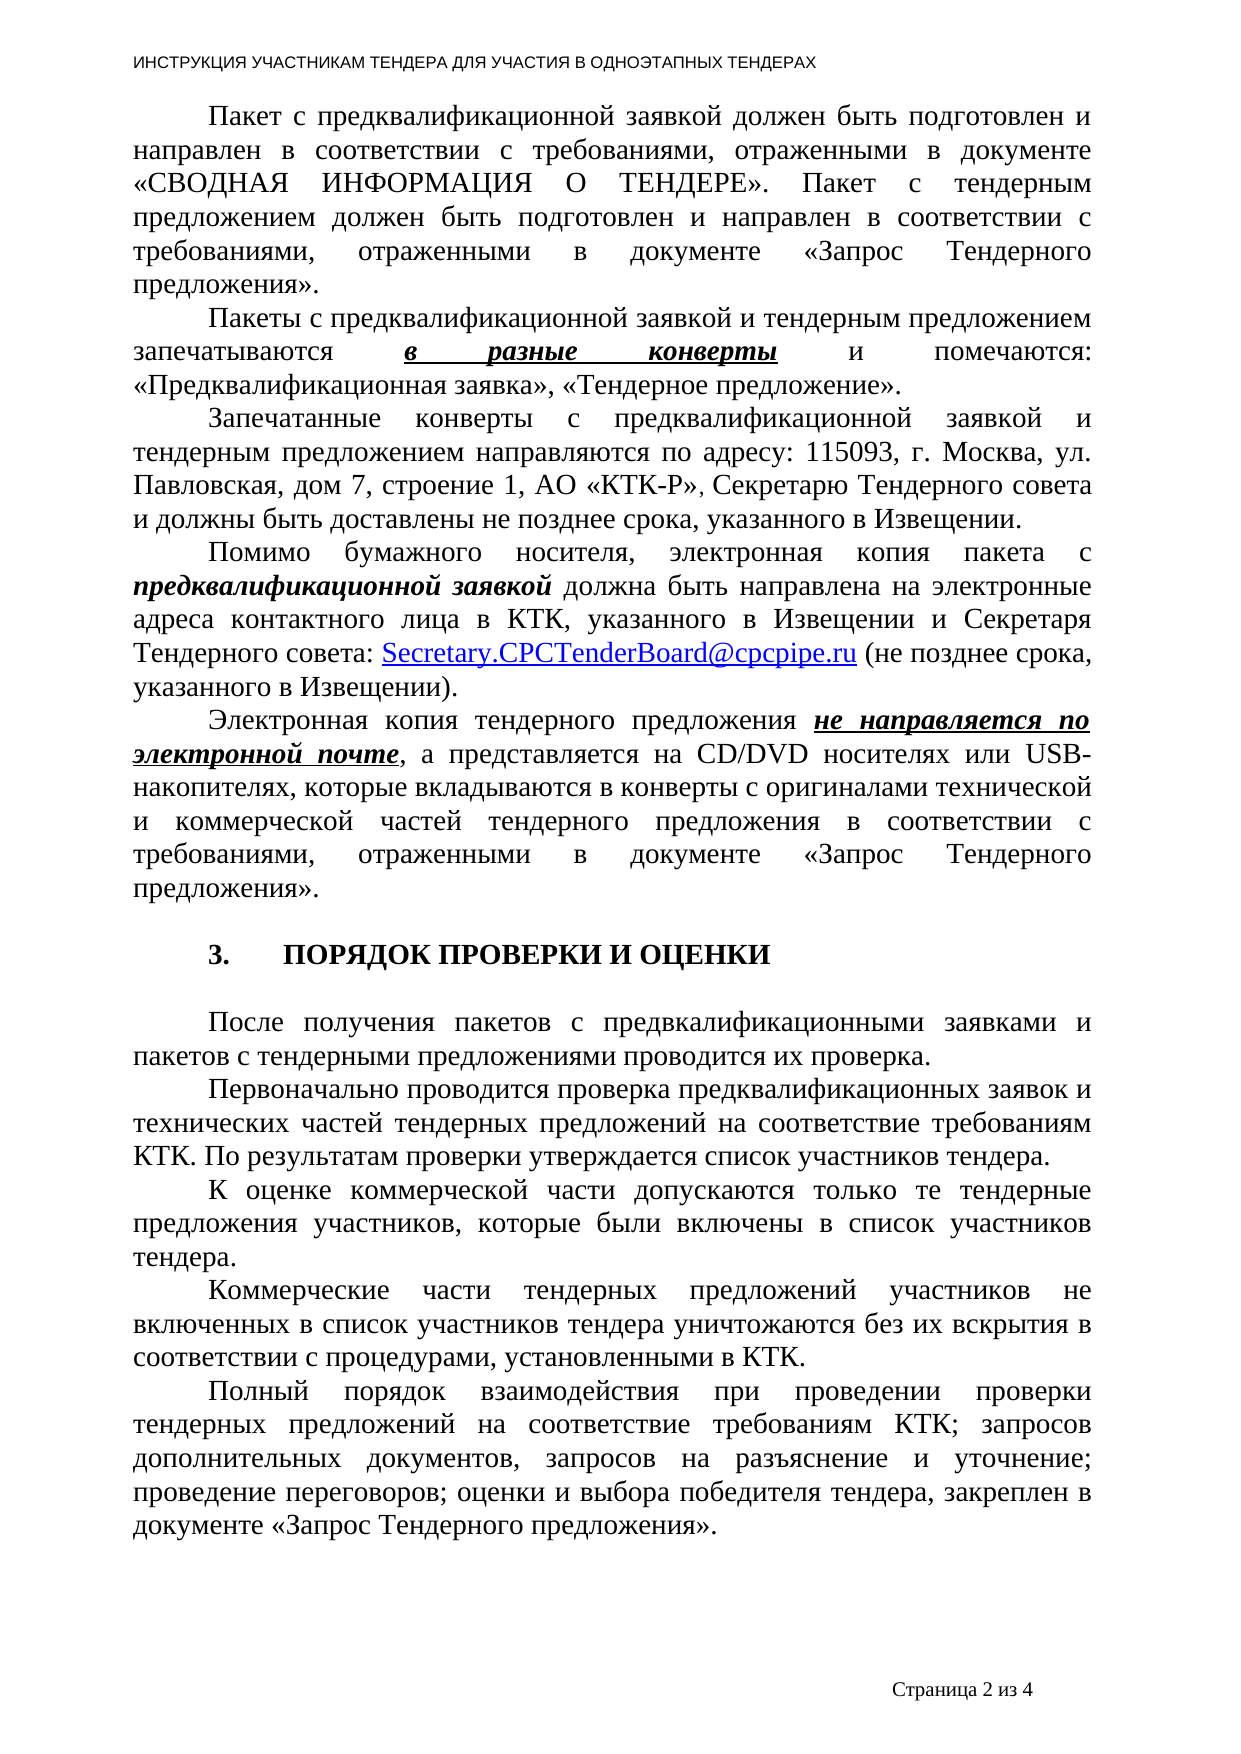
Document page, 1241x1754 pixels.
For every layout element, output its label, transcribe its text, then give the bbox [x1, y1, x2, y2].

text Коммерческие части тендерных предложений участников не включенных в список участников тендера уничтожаются без их вскрытия в соответствии с процедурами, установленными в КТК. [133, 1272, 1092, 1373]
text Электронная копия тендерного предложения не направляется по электронной почте, а представляется на CD/DVD носителях или USB-накопителях, которые вкладываются в конверты с оригиналами технической и коммерческой частей тендерного предложения в соответствии с требованиями, отраженными в документе «Запрос Тендерного предложения». [133, 702, 1092, 903]
text Пакеты с предквалификационной заявкой и тендерным предложением запечатываются в разные конверты и помечаются: «Предквалификационная заявка», «Тендерное предложение». [133, 300, 1092, 400]
text Пакет с предквалификационной заявкой должен быть подготовлен и направлен в соответствии с требованиями, отраженными в документе «СВОДНАЯ ИНФОРМАЦИЯ О ТЕНДЕРЕ». Пакет с тендерным предложением должен быть подготовлен и направлен в соответствии с требованиями, отраженными в документе «Запрос Тендерного предложения». [133, 98, 1092, 300]
text Первоначально проводится проверка предквалификационных заявок и технических частей тендерных предложений на соответствие требованиям КТК. По результатам проверки утверждается список участников тендера. [133, 1071, 1092, 1172]
text Полный порядок взаимодействия при проведении проверки тендерных предложений на соответствие требованиям КТК; запросов дополнительных документов, запросов на разъяснение и уточнение; проведение переговоров; оценки и выбора победителя тендера, закреплен в документе «Запрос Тендерного предложения». [133, 1373, 1092, 1541]
text Помимо бумажного носителя, электронная копия пакета с предквалификационной заявкой должна быть направлена на электронные адреса контактного лица в КТК, указанного в Извещении и Секретаря Тендерного совета: Secretary.CPCTenderBoard@cpcpipe.ru (не позднее срока, указанного в Извещении). [133, 534, 1092, 702]
text Запечатанные конверты с предквалификационной заявкой и тендерным предложением направляются по адресу: 115093, г. Москва, ул. Павловская, дом 7, строение 1, АО «КТК-Р», Секретарю Тендерного совета и должны быть доставлены не позднее срока, указанного в Извещении. [133, 400, 1092, 534]
text К оценке коммерческой части допускаются только те тендерные предложения участников, которые были включены в список участников тендера. [133, 1172, 1092, 1272]
text После получения пакетов с предвкалификационными заявками и пакетов с тендерными предложениями проводится их проверка. [133, 1004, 1092, 1071]
text 3. ПОРЯДОК ПРОВЕРКИ И ОЦЕНКИ [133, 937, 1092, 971]
